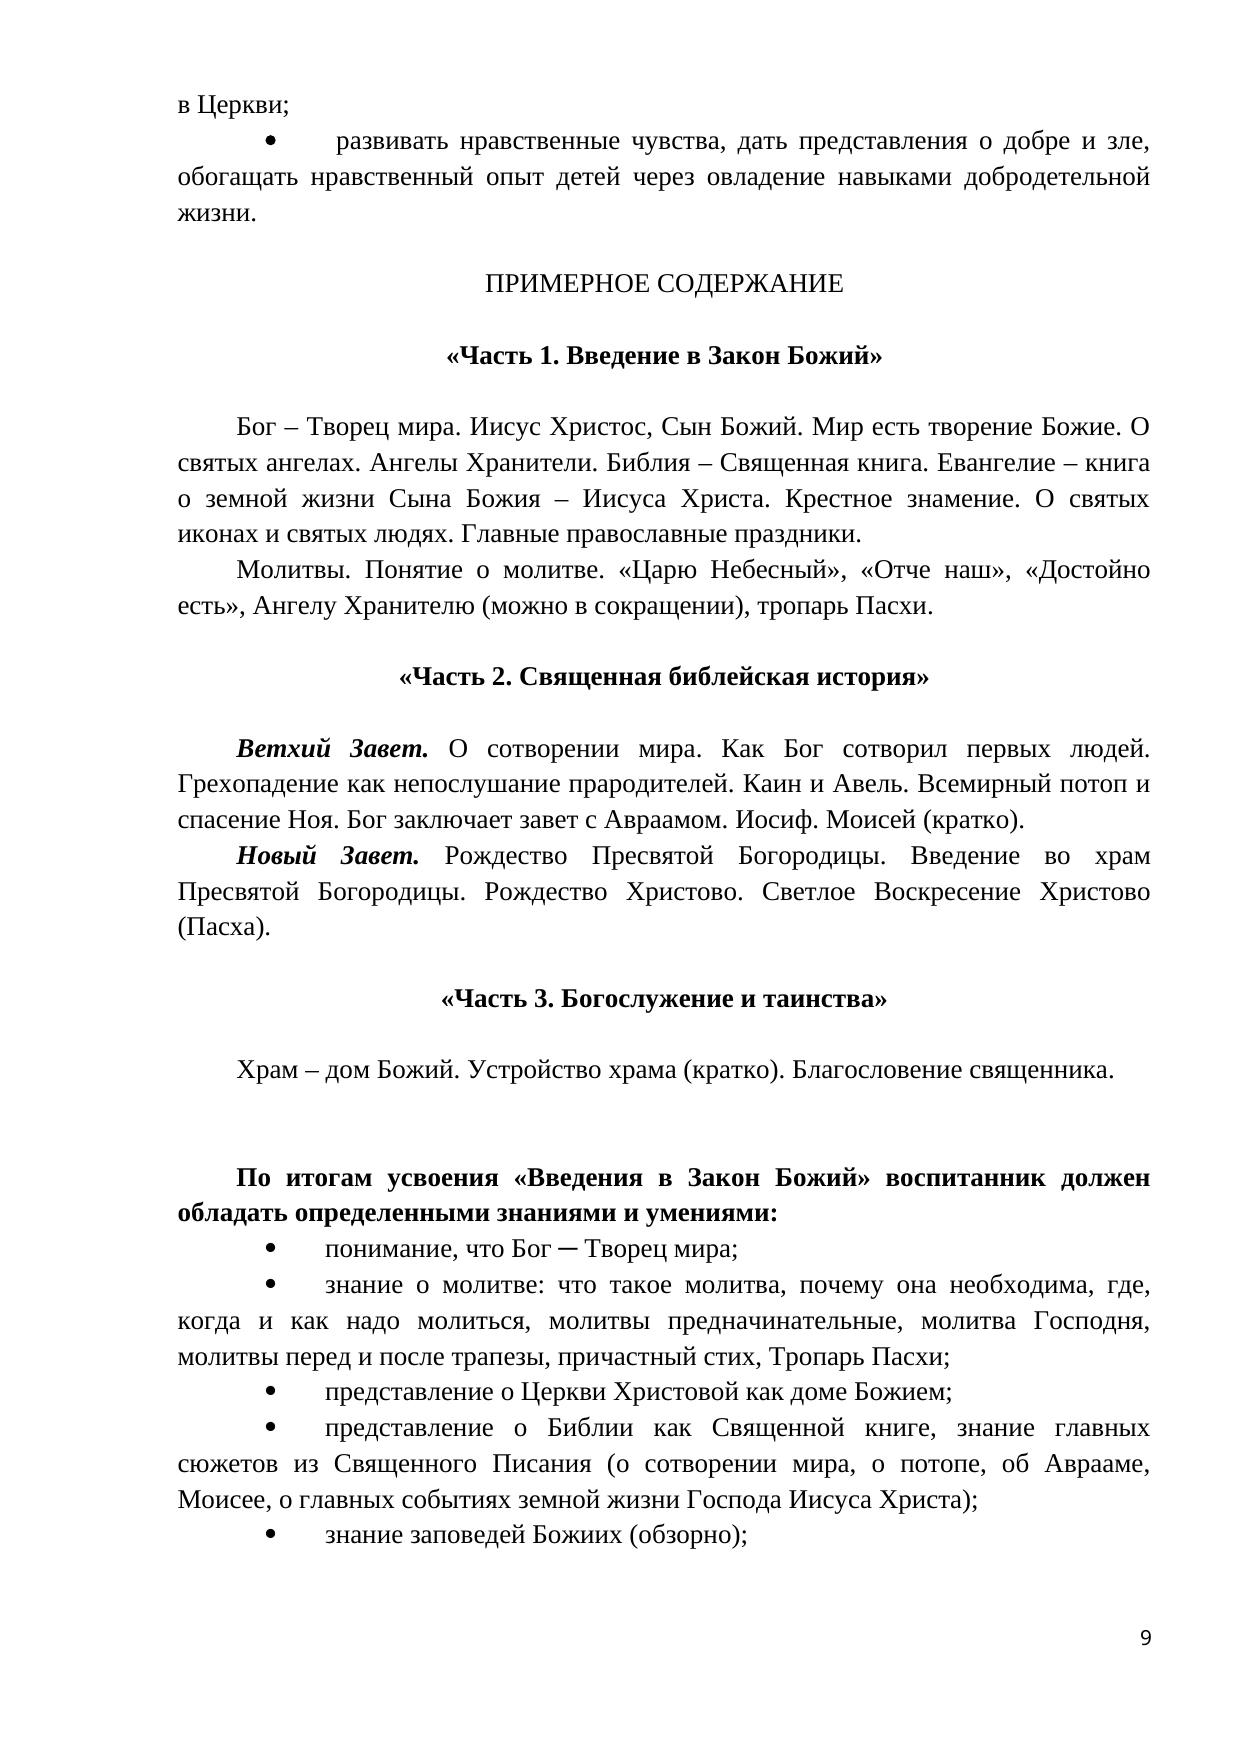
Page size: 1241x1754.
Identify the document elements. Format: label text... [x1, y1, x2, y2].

list развивать нравственные чувства, дать представления о добре и зле, обогащать нравственный опыт детей через овладение навыками добродетельной жизни. [177, 124, 1152, 227]
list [177, 89, 1152, 120]
list представление о Церкви Христовой как доме Божием; [177, 1375, 1152, 1407]
text По итогам усвоения «Введения в Закон Божий» воспитанник должен обладать определенными знаниями и умениями: [177, 1161, 1152, 1227]
list представление о Библии как Священной книге, знание главных сюжетов из Священного Писания (о сотворении мира, о потопе, об Аврааме, Моисее, о главных событиях земной жизни Господа Иисуса Христа); [177, 1411, 1152, 1514]
text Молитвы. Понятие о молитве. «Царю Небесный», «Отче наш», «Достойно есть», Ангелу Хранителю (можно в сокращении), тропарь Пасхи. [177, 553, 1152, 620]
text «Часть 1. Введение в Закон Божий» [177, 339, 1152, 370]
text Новый Завет. Рождество Пресвятой Богородицы. Введение во храм Пресвятой Богородицы. Рождество Христово. Светлое Воскресение Христово (Пасха). [177, 839, 1152, 942]
list знание о молитве: что такое молитва, почему она необходима, где, когда и как надо молиться, молитвы предначинательные, молитва Господня, молитвы перед и после трапезы, причастный стих, Тропарь Пасхи; [177, 1268, 1152, 1371]
text «Часть 3. Богослужение и таинства» [177, 982, 1152, 1013]
list знание заповедей Божиих (обзорно); [177, 1518, 1152, 1550]
text ПРИМЕРНОЕ СОДЕРЖАНИЕ [177, 267, 1152, 298]
text «Часть 2. Священная библейская история» [177, 660, 1152, 692]
text Бог – Творец мира. Иисус Христос, Сын Божий. Мир есть творение Божие. О святых ангелах. Ангелы Хранители. Библия – Священная книга. Евангелие – книга о земной жизни Сына Божия – Иисуса Христа. Крестное знамение. О святых иконах и святых людях. Главные православные праздники. [177, 410, 1152, 549]
text Храм – дом Божий. Устройство храма (кратко). Благословение священника. [177, 1053, 1152, 1084]
text Ветхий Завет. О сотворении мира. Как Бог сотворил первых людей. Грехопадение как непослушание прародителей. Каин и Авель. Всемирный потоп и спасение Ноя. Бог заключает завет с Авраамом. Иосиф. Моисей (кратко). [177, 732, 1152, 834]
list понимание, что Бог ─ Творец мира; [177, 1232, 1152, 1263]
